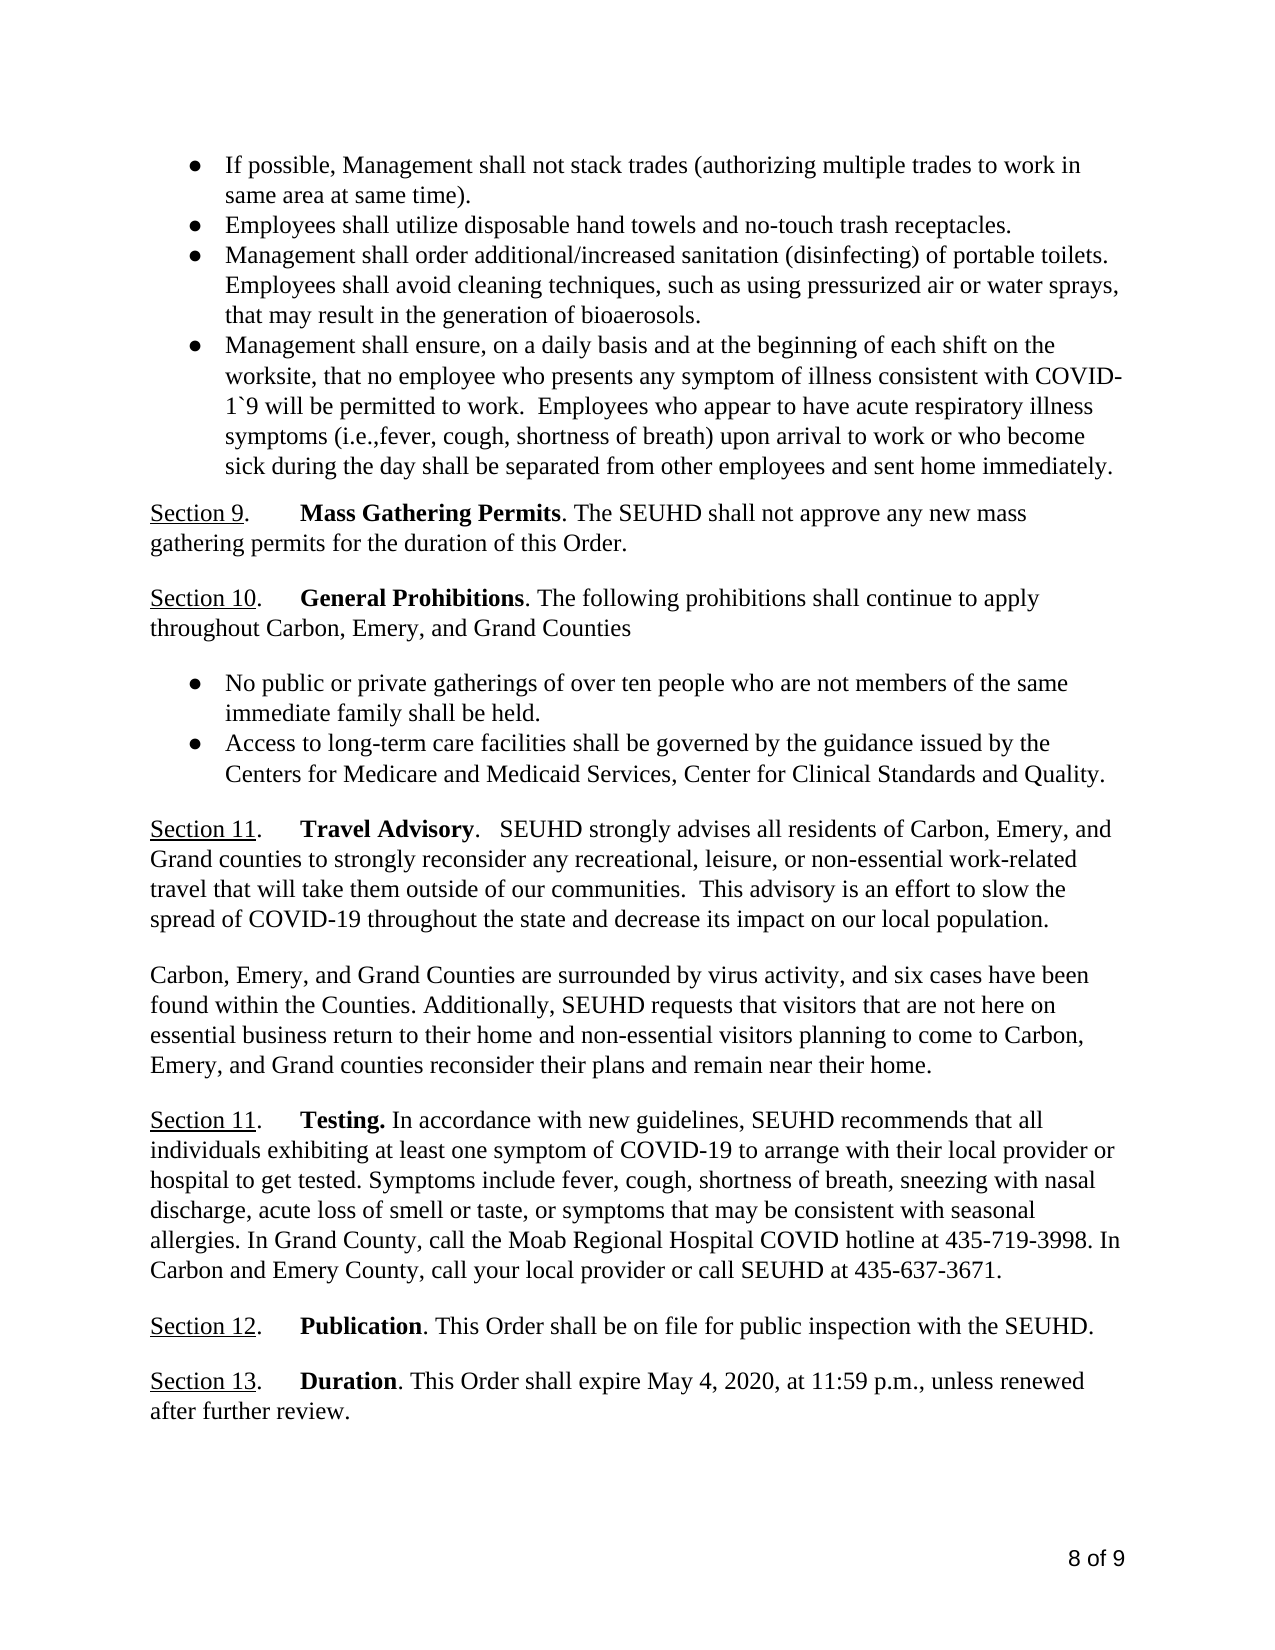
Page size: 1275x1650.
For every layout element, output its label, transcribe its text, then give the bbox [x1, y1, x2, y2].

list Management shall ensure, on a daily basis and at the beginning of each shift on the worksite, that no employee who presents any symptom of illness consistent with COVID-1`9 will be permitted to work. Employees who appear to have acute respiratory illness symptoms (i.e.,fever, cough, shortness of breath) upon arrival to work or who become sick during the day shall be separated from other employees and sent home immediately. [187, 331, 1125, 480]
text Section 11. Travel Advisory. SEUHD strongly advises all residents of Carbon, Emery, and Grand counties to strongly reconsider any recreational, leisure, or non-essential work-related travel that will take them outside of our communities. This advisory is an effort to slow the spread of COVID-19 throughout the state and decrease its impact on our local population. [150, 814, 1125, 933]
text Carbon, Emery, and Grand Counties are surrounded by virus activity, and six cases have been found within the Counties. Additionally, SEUHD requests that visitors that are not here on essential business return to their home and non-essential visitors planning to come to Carbon, Emery, and Grand counties reconsider their plans and remain near their home. [150, 960, 1125, 1079]
text Section 11. Testing. In accordance with new guidelines, SEUHD recommends that all individuals exhibiting at least one symptom of COVID-19 to arrange with their local provider or hospital to get tested. Symptoms include fever, cough, shortness of breath, sneezing with nasal discharge, acute loss of smell or taste, or symptoms that may be consistent with seasonal allergies. In Grand County, call the Moab Regional Hospital COVID hotline at 435-719-3998. In Carbon and Emery County, call your local provider or call SEUHD at 435-637-3671. [150, 1105, 1125, 1284]
list Management shall order additional/increased sanitation (disinfecting) of portable toilets. Employees shall avoid cleaning techniques, such as using pressurized air or water sprays, that may result in the generation of bioaerosols. [187, 240, 1125, 329]
list Employees shall utilize disposable hand towels and no-touch trash receptacles. [187, 210, 1125, 239]
list No public or private gatherings of over ten people who are not members of the same immediate family shall be held. [187, 668, 1125, 727]
text Section 10. General Prohibitions. The following prohibitions shall continue to apply throughout Carbon, Emery, and Grand Counties [150, 583, 1125, 642]
list Access to long-term care facilities shall be governed by the guidance issued by the Centers for Medicare and Medicaid Services, Center for Clinical Standards and Quality. [187, 728, 1125, 788]
text Section 13. Duration. This Order shall expire May 4, 2020, at 11:59 p.m., unless renewed after further review. [150, 1366, 1125, 1425]
text Section 12. Publication. This Order shall be on file for public inspection with the SEUHD. [150, 1311, 1125, 1339]
text Section 9. Mass Gathering Permits. The SEUHD shall not approve any new mass gathering permits for the duration of this Order. [150, 498, 1125, 557]
list If possible, Management shall not stack trades (authorizing multiple trades to work in same area at same time). [187, 150, 1125, 209]
